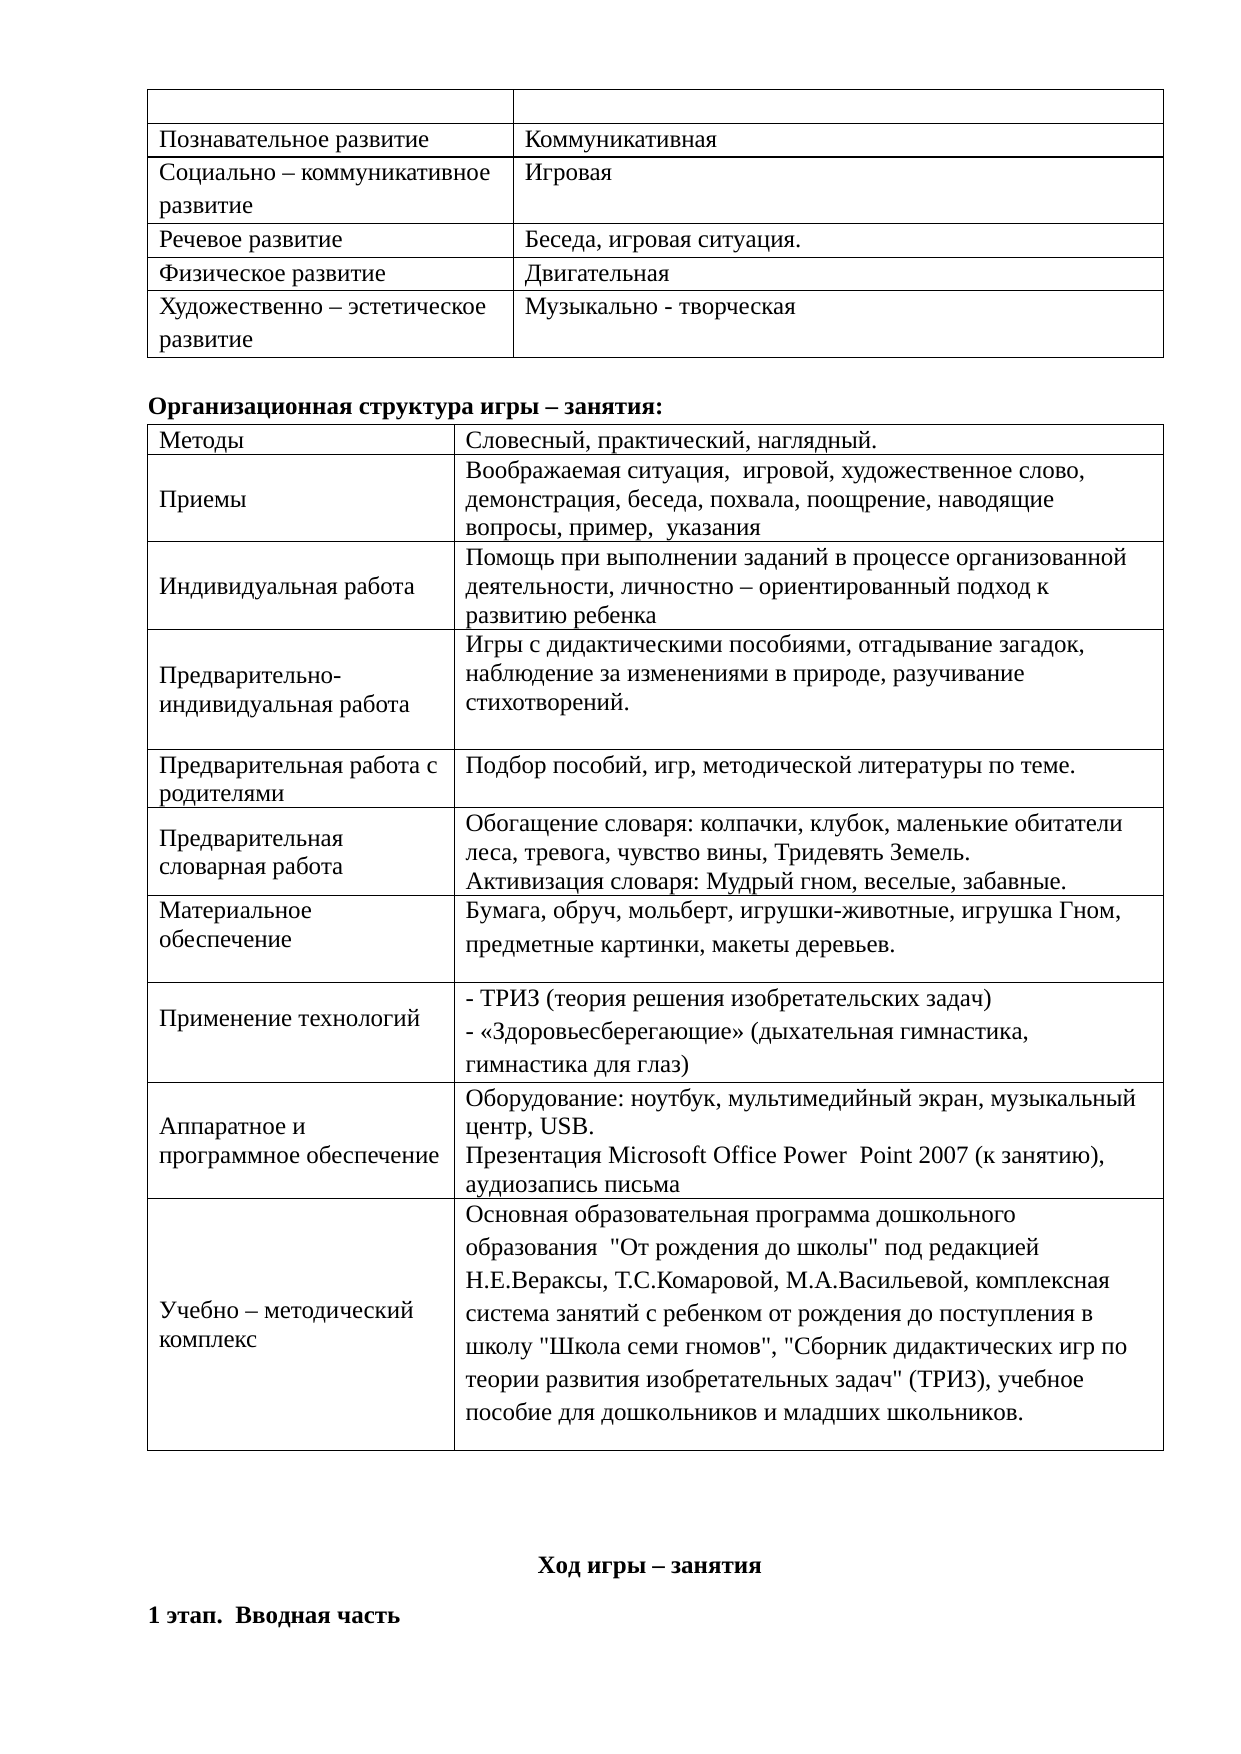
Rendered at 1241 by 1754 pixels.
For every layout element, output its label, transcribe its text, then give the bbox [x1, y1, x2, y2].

table_cell Применение технологий [148, 983, 454, 1082]
table_header Словесный, практический, наглядный. [455, 425, 1163, 454]
table_cell Оборудование: ноутбук, мультимедийный экран, музыкальный центр, USB. Презентация Microsoft Office Power Point 2007 (к занятию), аудиозапись письма [455, 1083, 1163, 1198]
table_cell Предварительная работа с родителями [148, 750, 454, 807]
table_header Методы [148, 425, 454, 454]
table_cell Игровая [514, 158, 1163, 223]
table_cell Помощь при выполнении заданий в процессе организованной деятельности, личностно – ориентированный подход к развитию ребенка [455, 542, 1163, 628]
table_cell Социально – коммуникативное развитие [148, 158, 513, 223]
table_cell Подбор пособий, игр, методической литературы по теме. [455, 750, 1163, 807]
text 1 этап. Вводная часть [148, 1600, 1152, 1629]
table_cell Физическое развитие [148, 258, 513, 290]
table_cell Материальное обеспечение [148, 896, 454, 982]
table_cell Речевое развитие [148, 224, 513, 257]
table_cell Индивидуальная работа [148, 542, 454, 628]
table_cell Аппаратное и программное обеспечение [148, 1083, 454, 1198]
table_cell Предварительная словарная работа [148, 808, 454, 894]
table_cell Приемы [148, 455, 454, 541]
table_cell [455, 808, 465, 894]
table_cell Художественно – эстетическое развитие [148, 291, 513, 357]
table_cell Предварительно-индивидуальная работа [148, 630, 454, 749]
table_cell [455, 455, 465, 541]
table_cell [514, 90, 1163, 123]
table_cell Игры с дидактическими пособиями, отгадывание загадок, наблюдение за изменениями в природе, разучивание стихотворений. [455, 630, 1163, 749]
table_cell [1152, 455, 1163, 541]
table_cell [148, 90, 513, 123]
table_cell Музыкально - творческая [514, 291, 1163, 357]
table_cell Бумага, обруч, мольберт, игрушки-животные, игрушка Гном, предметные картинки, макеты деревьев. [455, 896, 1163, 982]
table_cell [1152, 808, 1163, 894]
table_cell Беседа, игровая ситуация. [514, 224, 1163, 257]
table_cell - ТРИЗ (теория решения изобретательских задач) - «Здоровьесберегающие» (дыхательная гимнастика, гимнастика для глаз) [455, 983, 1163, 1082]
table_cell Основная образовательная программа дошкольного образования "От рождения до школы" под редакцией Н.Е.Вераксы, Т.С.Комаровой, М.А.Васильевой, комплексная система занятий с ребенком от рождения до поступления в школу "Школа семи гномов", "Сборник дидактических игр по теории развития изобретательных задач" (ТРИЗ), учебное пособие для дошкольников и младших школьников. [455, 1199, 1163, 1450]
table_cell Учебно – методический комплекс [148, 1199, 454, 1450]
text Ход игры – занятия [148, 1550, 1152, 1579]
table_cell Коммуникативная [514, 124, 1163, 156]
table_cell Двигательная [514, 258, 1163, 290]
table_cell Познавательное развитие [148, 124, 513, 156]
text Организационная структура игры – занятия: [148, 391, 1152, 420]
